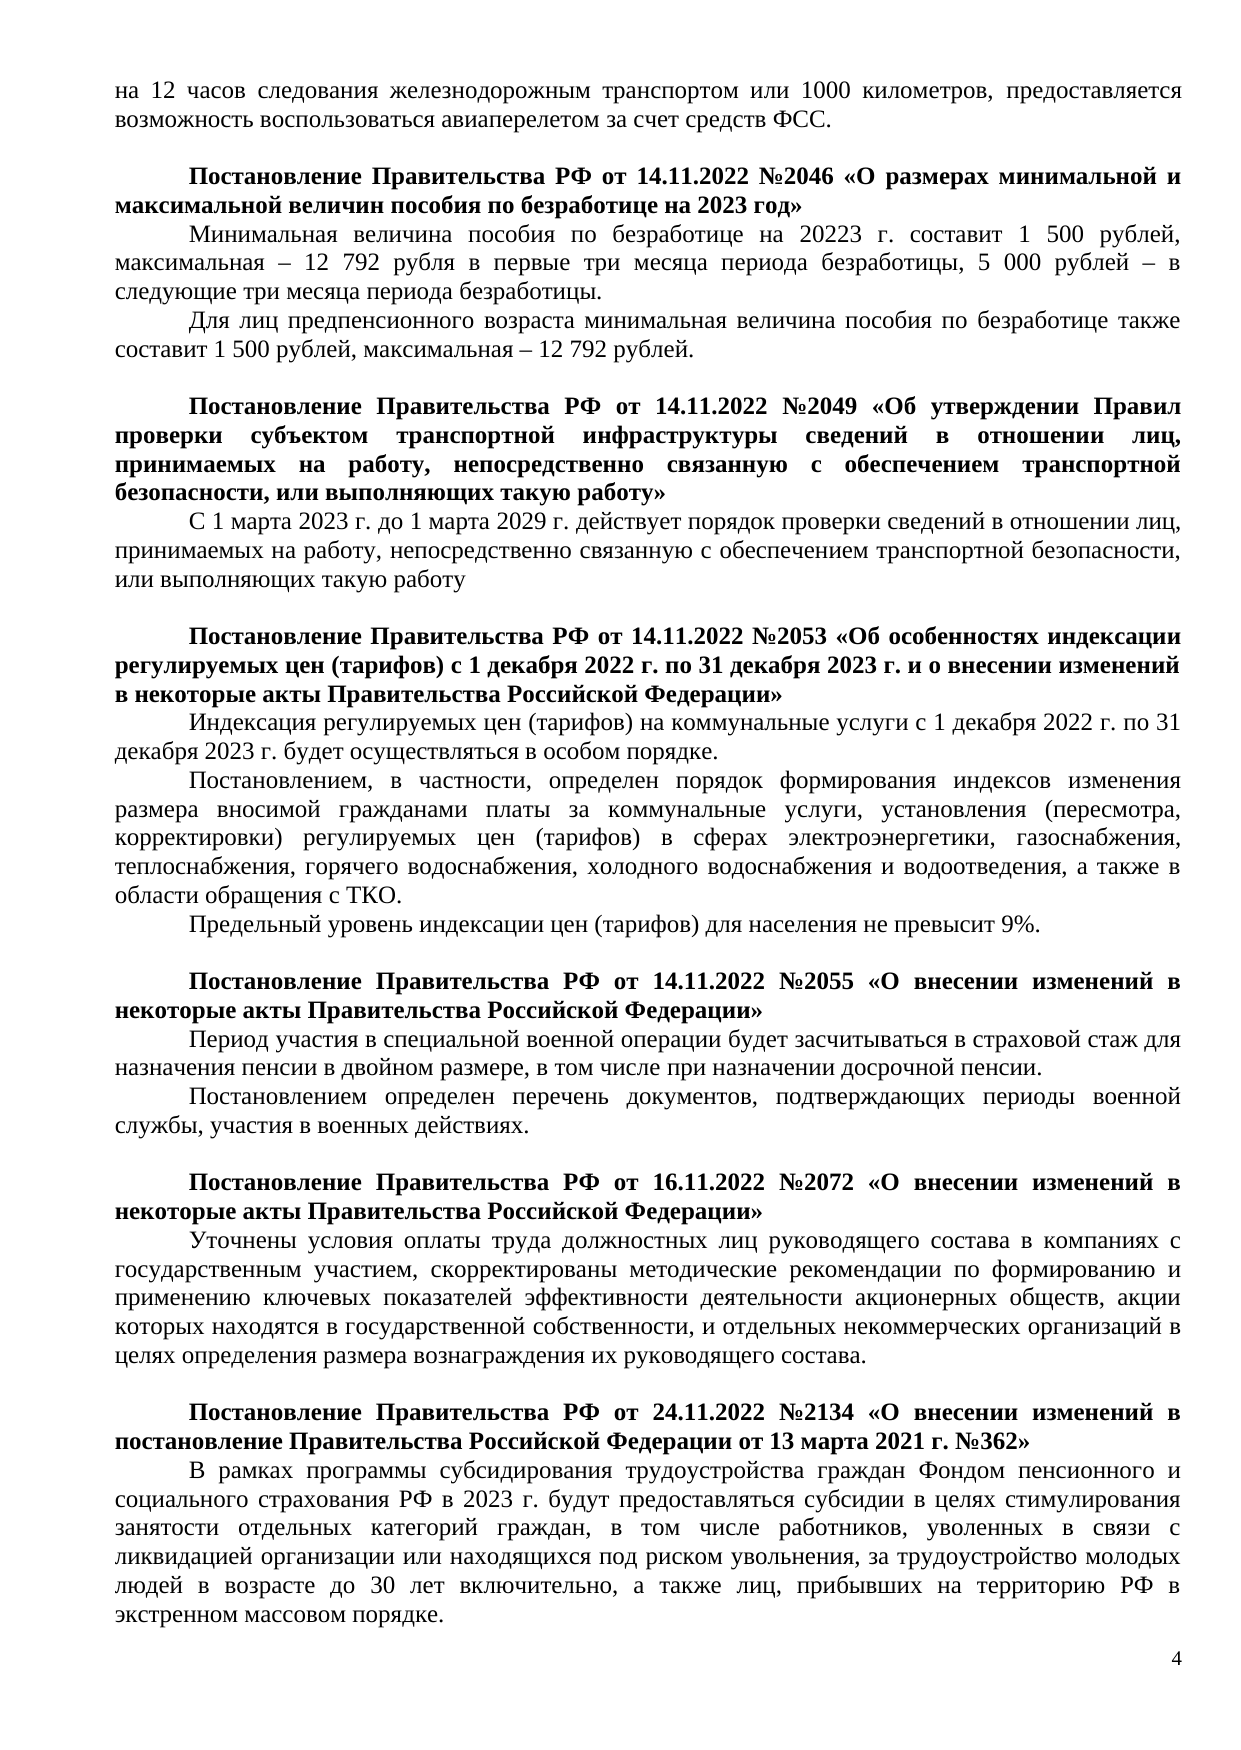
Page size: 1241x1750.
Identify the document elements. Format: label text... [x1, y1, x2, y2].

text В рамках программы субсидирования трудоустройства граждан Фондом пенсионного и социального страхования РФ в 2023 г. будут предоставляться субсидии в целях стимулирования занятости отдельных категорий граждан, в том числе работников, уволенных в связи с ликвидацией организации или находящихся под риском увольнения, за трудоустройство молодых людей в возрасте до 30 лет включительно, а также лиц, прибывших на территорию РФ в экстренном массовом порядке. [114, 1455, 1182, 1627]
text Предельный уровень индексации цен (тарифов) для населения не превысит 9%. [114, 909, 1182, 937]
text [114, 75, 1182, 132]
text Постановление Правительства РФ от 16.11.2022 №2072 «О внесении изменений в некоторые акты Правительства Российской Федерации» [114, 1167, 1182, 1225]
text Постановление Правительства РФ от 14.11.2022 №2049 «Об утверждении Правил проверки субъектом транспортной инфраструктуры сведений в отношении лиц, принимаемых на работу, непосредственно связанную с обеспечением транспортной безопасности, или выполняющих такую работу» [114, 391, 1182, 506]
text Для лиц предпенсионного возраста минимальная величина пособия по безработице также составит 1 500 рублей, максимальная – 12 792 рублей. [114, 305, 1182, 362]
text Постановление Правительства РФ от 14.11.2022 №2055 «О внесении изменений в некоторые акты Правительства Российской Федерации» [114, 966, 1182, 1024]
text Постановление Правительства РФ от 14.11.2022 №2046 «О размерах минимальной и максимальной величин пособия по безработице на 2023 год» [114, 161, 1182, 219]
text Постановление Правительства РФ от 24.11.2022 №2134 «О внесении изменений в постановление Правительства Российской Федерации от 13 марта 2021 г. №362» [114, 1397, 1182, 1455]
text Период участия в специальной военной операции будет засчитываться в страховой стаж для назначения пенсии в двойном размере, в том числе при назначении досрочной пенсии. [114, 1024, 1182, 1081]
text Минимальная величина пособия по безработице на 20223 г. составит 1 500 рублей, максимальная – 12 792 рубля в первые три месяца периода безработицы, 5 000 рублей – в следующие три месяца периода безработицы. [114, 219, 1182, 305]
text Постановлением определен перечень документов, подтверждающих периоды военной службы, участия в военных действиях. [114, 1081, 1182, 1139]
text Постановлением, в частности, определен порядок формирования индексов изменения размера вносимой гражданами платы за коммунальные услуги, установления (пересмотра, корректировки) регулируемых цен (тарифов) в сферах электроэнергетики, газоснабжения, теплоснабжения, горячего водоснабжения, холодного водоснабжения и водоотведения, а также в области обращения с ТКО. [114, 765, 1182, 909]
text Постановление Правительства РФ от 14.11.2022 №2053 «Об особенностях индексации регулируемых цен (тарифов) с 1 декабря 2022 г. по 31 декабря 2023 г. и о внесении изменений в некоторые акты Правительства Российской Федерации» [114, 621, 1182, 707]
text Уточнены условия оплаты труда должностных лиц руководящего состава в компаниях с государственным участием, скорректированы методические рекомендации по формированию и применению ключевых показателей эффективности деятельности акционерных обществ, акции которых находятся в государственной собственности, и отдельных некоммерческих организаций в целях определения размера вознаграждения их руководящего состава. [114, 1225, 1182, 1369]
text Индексация регулируемых цен (тарифов) на коммунальные услуги с 1 декабря 2022 г. по 31 декабря 2023 г. будет осуществляться в особом порядке. [114, 707, 1182, 765]
text С 1 марта 2023 г. до 1 марта 2029 г. действует порядок проверки сведений в отношении лиц, принимаемых на работу, непосредственно связанную с обеспечением транспортной безопасности, или выполняющих такую работу [114, 506, 1182, 592]
